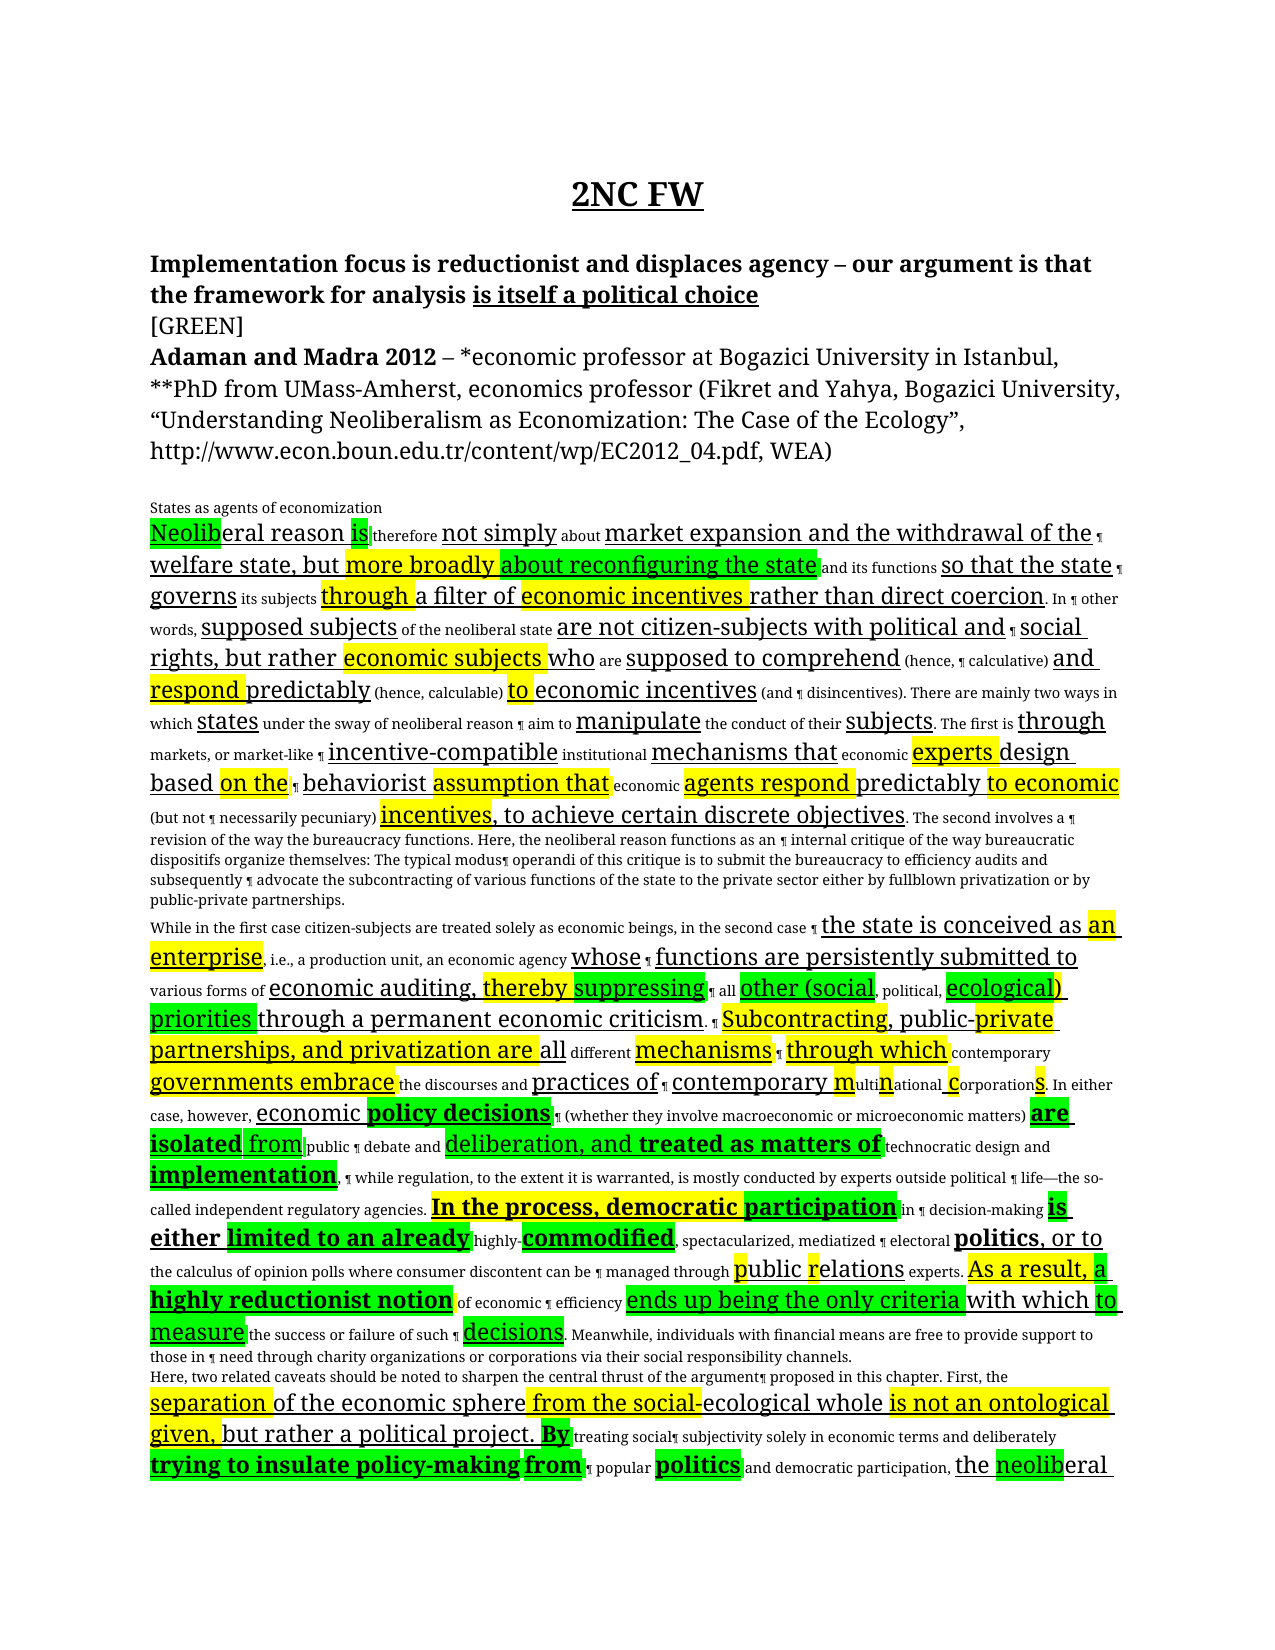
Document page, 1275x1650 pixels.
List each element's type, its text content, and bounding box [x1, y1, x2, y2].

text Adaman and Madra 2012 – *economic professor at Bogazici University in Istanbul, **PhD from UMass-Amherst, economics professor (Fikret and Yahya, Bogazici University, “Understanding Neoliberalism as Economization: The Case of the Ecology”, http://www.econ.boun.edu.tr/content/wp/EC2012_04.pdf, WEA) [150, 341, 1125, 466]
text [150, 1367, 1125, 1481]
text Neoliberal reason is therefore not simply about market expansion and the withdrawal of the ¶ welfare state, but more broadly about reconfiguring the state and its functions so that the state ¶ governs its subjects through a filter of economic incentives rather than direct coercion. In ¶ other words, supposed subjects of the neoliberal state are not citizen-subjects with political and ¶ social rights, but rather economic subjects who are supposed to comprehend (hence, ¶ calculative) and respond predictably (hence, calculable) to economic incentives (and ¶ disincentives). There are mainly two ways in which states under the sway of neoliberal reason ¶ aim to manipulate the conduct of their subjects. The first is through markets, or market-like ¶ incentive-compatible institutional mechanisms that economic experts design based on the ¶ behaviorist assumption that economic agents respond predictably to economic (but not ¶ necessarily pecuniary) incentives, to achieve certain discrete objectives. The second involves a ¶ revision of the way the bureaucracy functions. Here, the neoliberal reason functions as an ¶ internal critique of the way bureaucratic dispositifs organize themselves: The typical modus¶ operandi of this critique is to submit the bureaucracy to efficiency audits and subsequently ¶ advocate the subcontracting of various functions of the state to the private sector either by fullblown privatization or by public-private partnerships. [150, 517, 1125, 909]
subtitle 2nc fw [150, 171, 1125, 216]
text While in the first case citizen-subjects are treated solely as economic beings, in the second case ¶ the state is conceived as an enterprise, i.e., a production unit, an economic agency whose ¶ functions are persistently submitted to various forms of economic auditing, thereby suppressing ¶ all other (social, political, ecological) priorities through a permanent economic criticism. ¶ Subcontracting, public-private partnerships, and privatization are all different mechanisms ¶ through which contemporary governments embrace the discourses and practices of ¶ contemporary multinational corporations. In either case, however, economic policy decisions ¶ (whether they involve macroeconomic or microeconomic matters) are isolated from public ¶ debate and deliberation, and treated as matters of technocratic design and implementation, ¶ while regulation, to the extent it is warranted, is mostly conducted by experts outside political ¶ life—the so-called independent regulatory agencies. In the process, democratic participation in ¶ decision-making is either limited to an already highly-commodified, spectacularized, mediatized ¶ electoral politics, or to the calculus of opinion polls where consumer discontent can be ¶ managed through public relations experts. As a result, a highly reductionist notion of economic ¶ efficiency ends up being the only criteria with which to measure the success or failure of such ¶ decisions. Meanwhile, individuals with financial means are free to provide support to those in ¶ need through charity organizations or corporations via their social responsibility channels. [150, 909, 1125, 1367]
subtitle Implementation focus is reductionist and displaces agency – our argument is that the framework for analysis is itself a political choice [150, 247, 1125, 310]
text [GREEN] [150, 310, 1125, 341]
text States as agents of economization [150, 497, 1125, 517]
